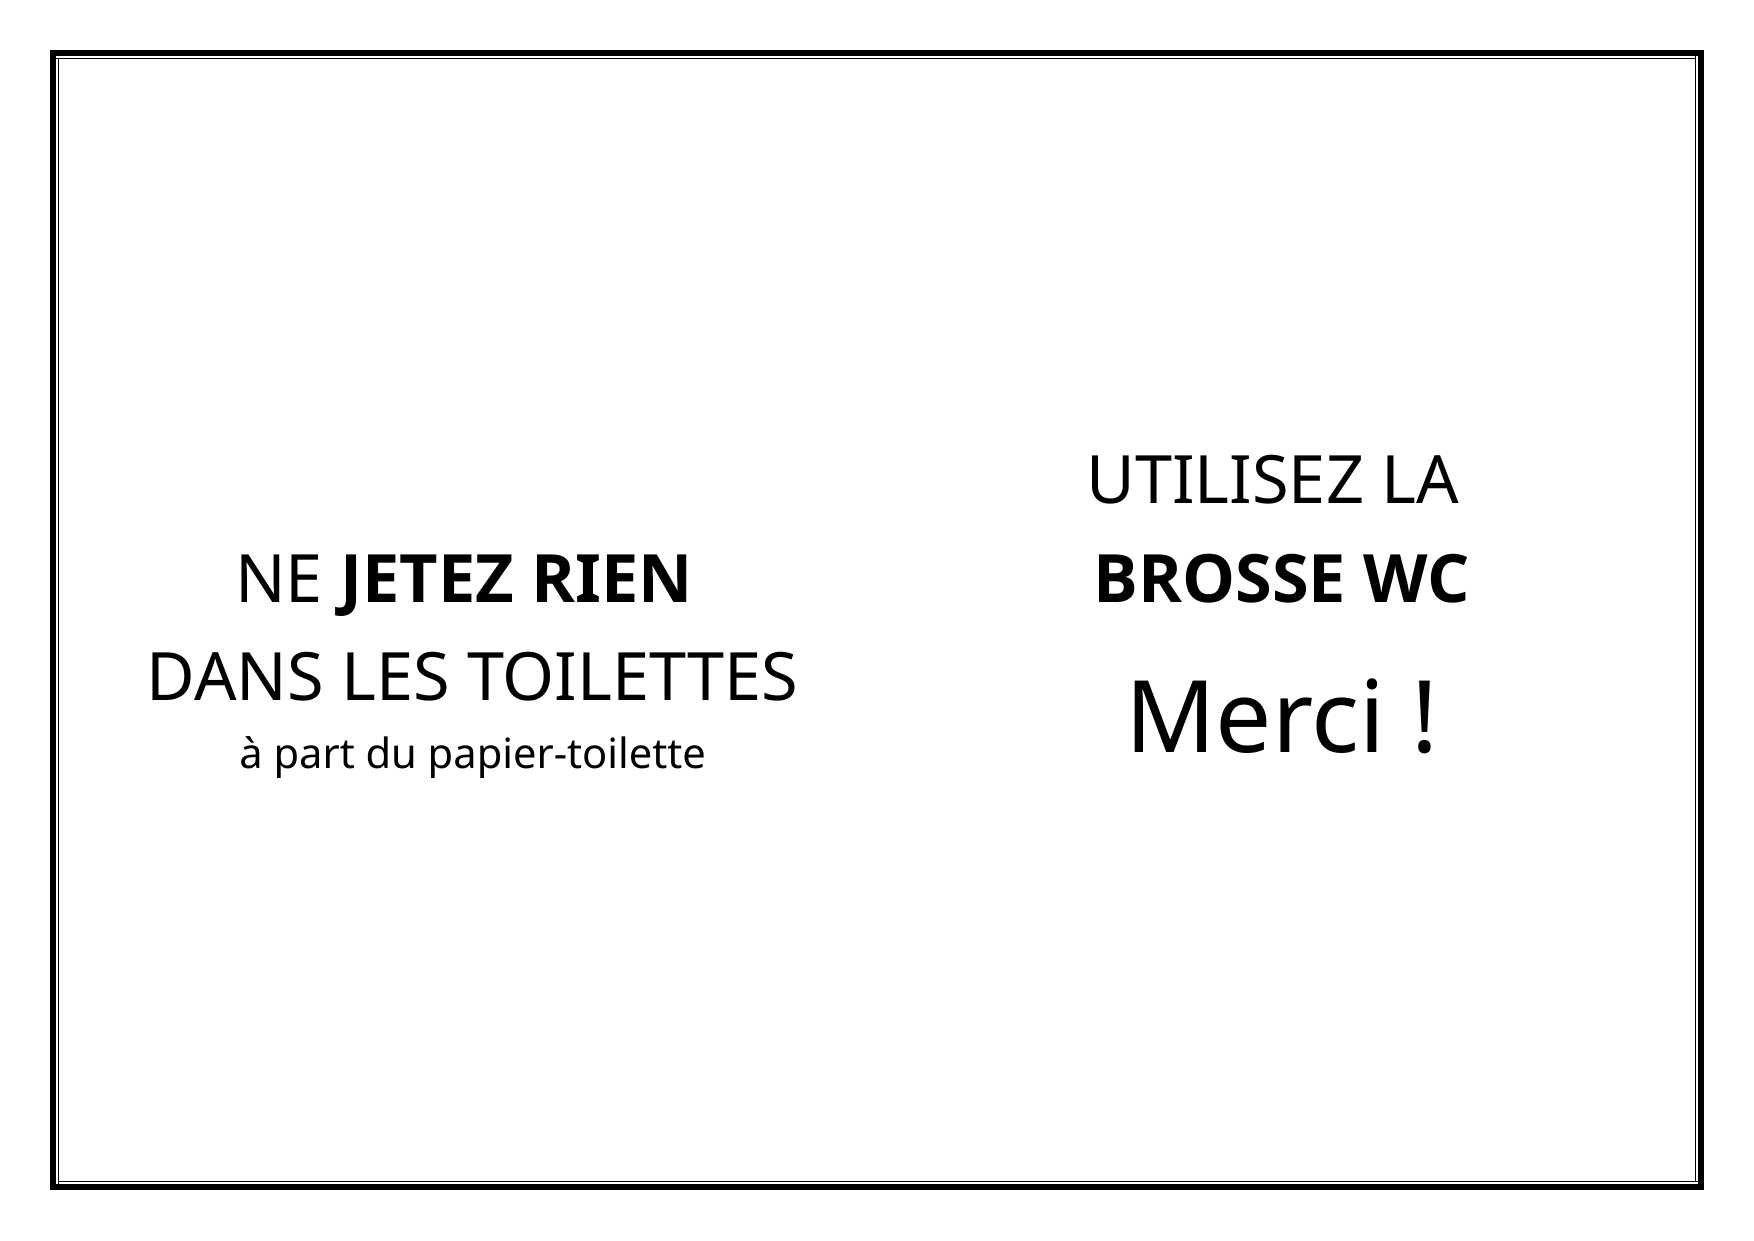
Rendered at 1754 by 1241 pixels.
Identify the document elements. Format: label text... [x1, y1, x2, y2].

text UTILISEZ LA BROSSE WC [883, 433, 1680, 622]
text Merci ! [883, 645, 1680, 782]
text ne jeteZ RIEN dans les toilettes à part du papier-toilette [74, 433, 871, 781]
